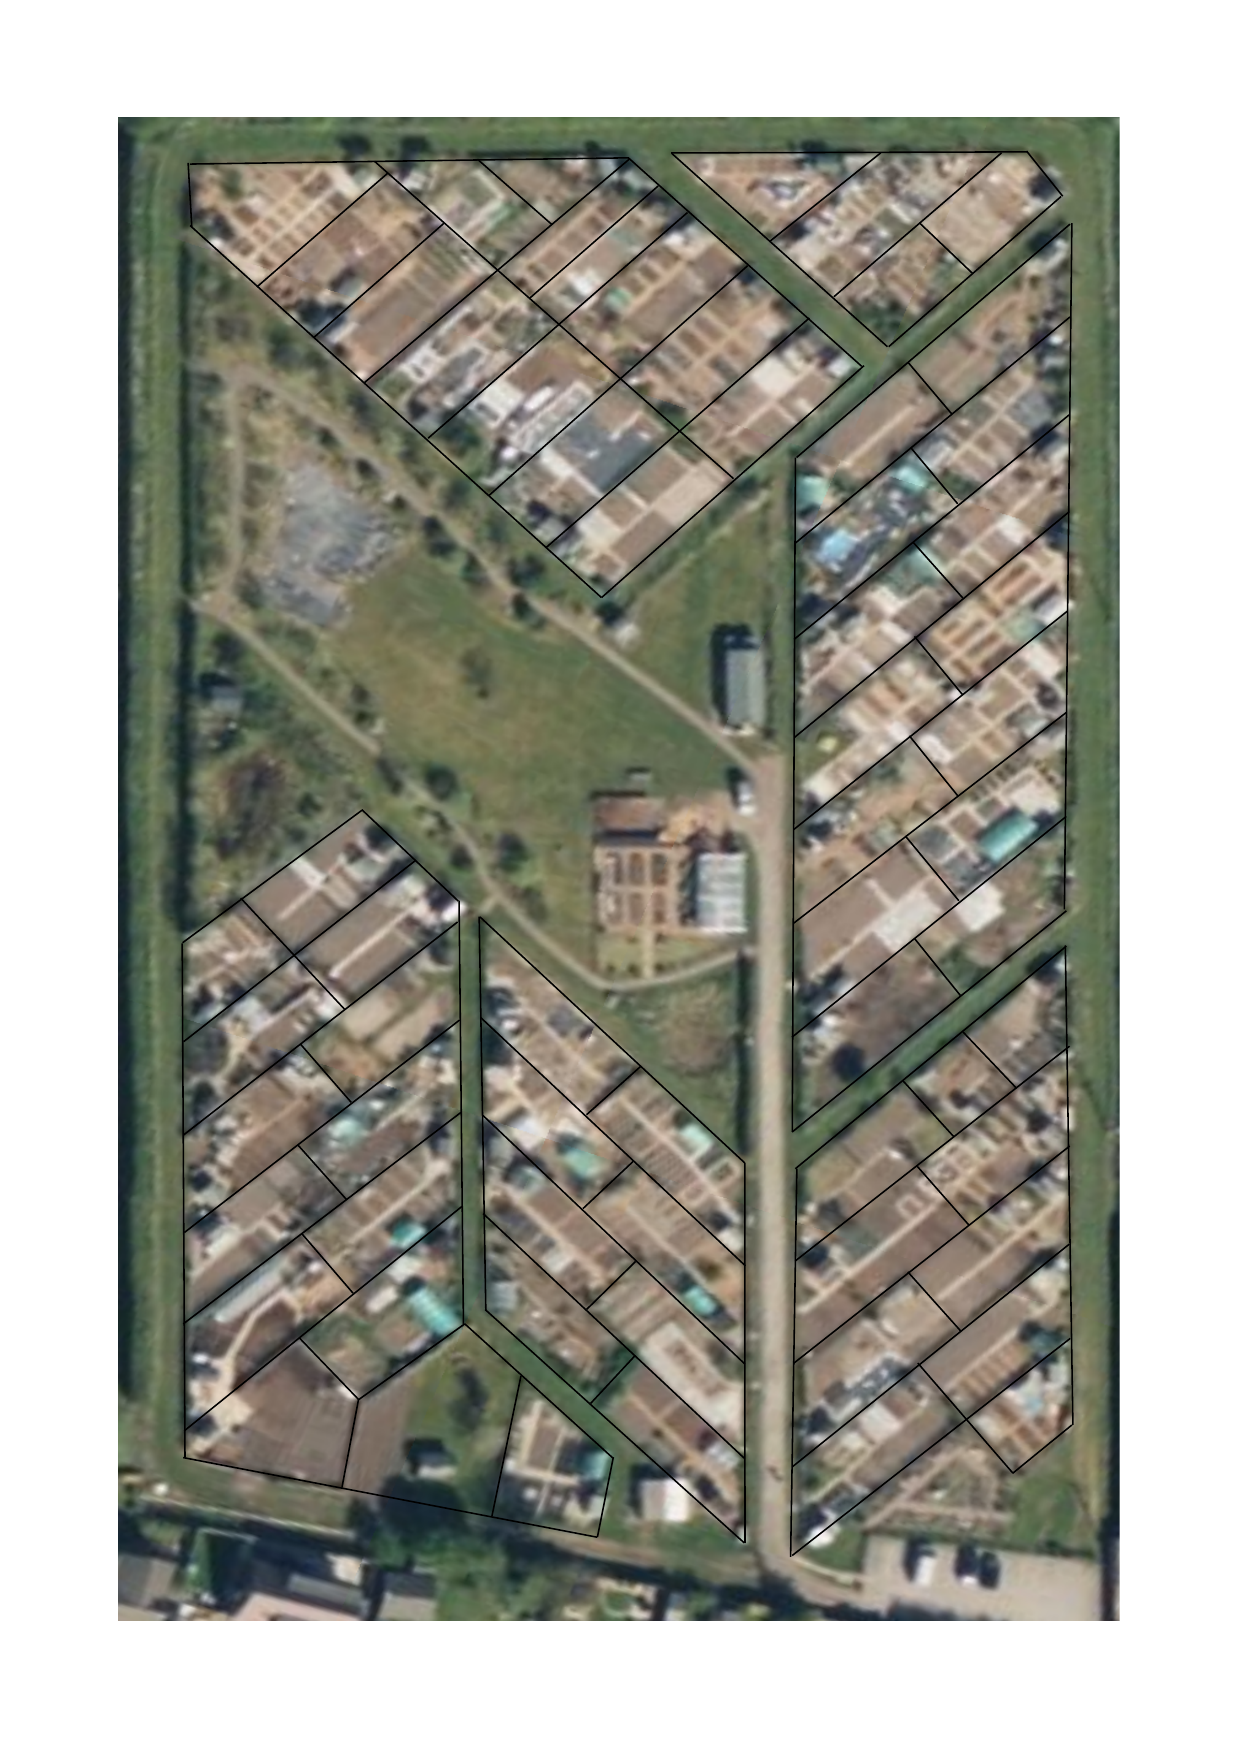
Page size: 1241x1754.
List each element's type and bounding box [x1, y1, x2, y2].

picture [118, 117, 1120, 1621]
